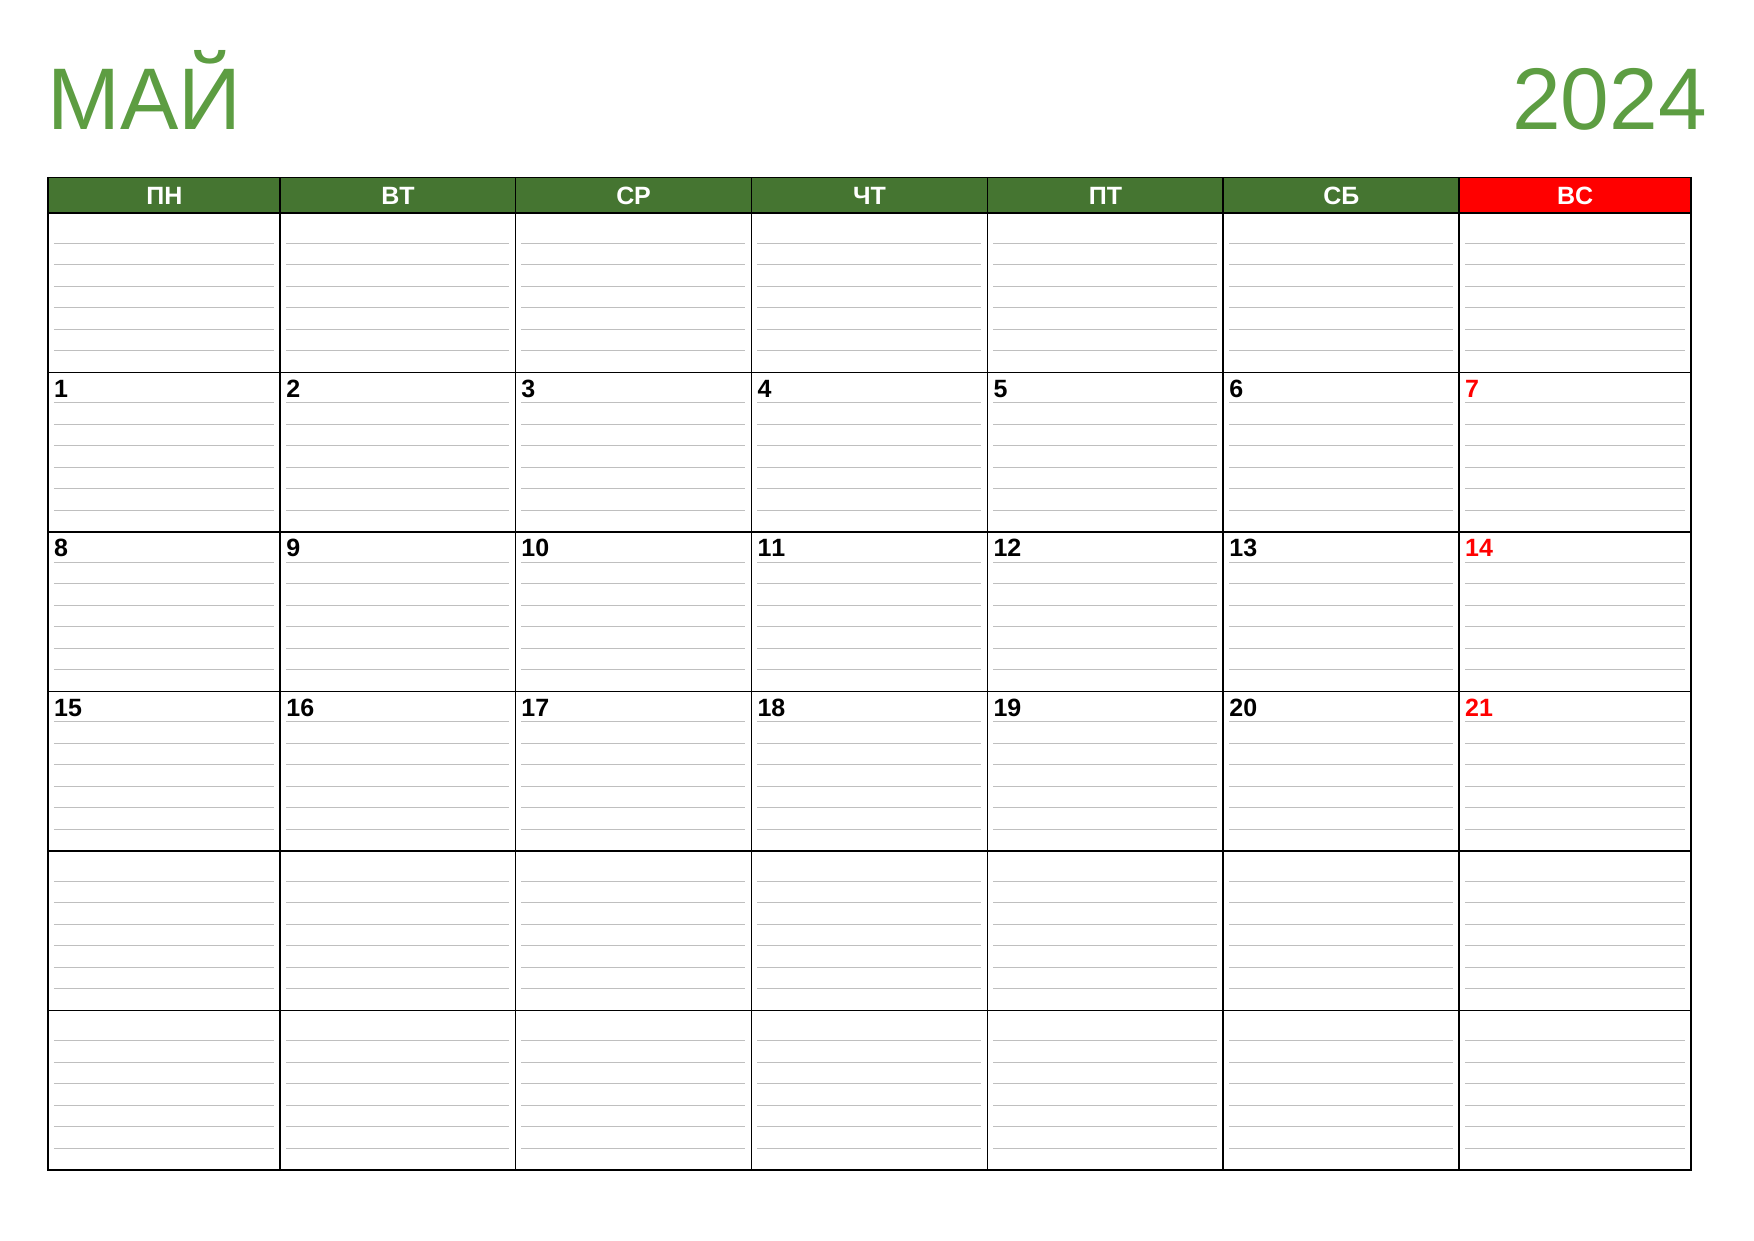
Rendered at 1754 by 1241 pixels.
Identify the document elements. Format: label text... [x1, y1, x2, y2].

table_header МАЙ [47, 47, 877, 148]
table_cell [281, 214, 515, 372]
table_cell 18 [1224, 533, 1458, 691]
table_cell 23 [752, 692, 987, 850]
table_cell 15 [516, 533, 751, 691]
table_header СР [516, 178, 751, 212]
table_cell 10 [988, 373, 1222, 531]
table_header ВС [1460, 178, 1690, 212]
table_cell [1460, 852, 1690, 1009]
table_cell 3 [988, 214, 1222, 372]
table_cell 1 [516, 214, 751, 372]
table_cell 27 [49, 852, 279, 1009]
table_cell 2 [752, 214, 987, 372]
table_cell 24 [988, 692, 1222, 850]
table_cell 12 [1460, 373, 1690, 531]
table_header ВТ [281, 178, 515, 212]
table_header ЧТ [752, 178, 987, 212]
table_cell 6 [49, 373, 279, 531]
table_cell 17 [988, 533, 1222, 691]
table_cell 4 [1224, 214, 1458, 372]
table_cell 29 [516, 852, 751, 1009]
table_cell 11 [1224, 373, 1458, 531]
table_cell [988, 1011, 1222, 1169]
table_cell 8 [516, 373, 751, 531]
table_cell 19 [1460, 533, 1690, 691]
table_cell 20 [49, 692, 279, 850]
table_cell 13 [49, 533, 279, 691]
table_cell [1224, 852, 1458, 1009]
table_header СБ [1224, 178, 1458, 212]
table_cell [752, 1011, 987, 1169]
table_cell 16 [752, 533, 987, 691]
table_cell 25 [1224, 692, 1458, 850]
table_cell 28 [281, 852, 515, 1009]
table_header ПТ [988, 178, 1222, 212]
table_cell 22 [516, 692, 751, 850]
table_cell [1460, 1011, 1690, 1169]
table_cell 26 [1460, 692, 1690, 850]
table_cell 5 [1460, 214, 1690, 372]
table_cell [516, 1011, 751, 1169]
table_cell 9 [752, 373, 987, 531]
table_cell [49, 214, 279, 372]
table_cell 14 [281, 533, 515, 691]
table_cell [281, 1011, 515, 1169]
table_header ПН [49, 178, 279, 212]
table_header 2024 [877, 47, 1707, 148]
table_cell 7 [281, 373, 515, 531]
table_cell [1224, 1011, 1458, 1169]
table_cell 21 [281, 692, 515, 850]
table_cell [49, 1011, 279, 1169]
table_cell 30 [752, 852, 987, 1009]
table_cell 31 [988, 852, 1222, 1009]
